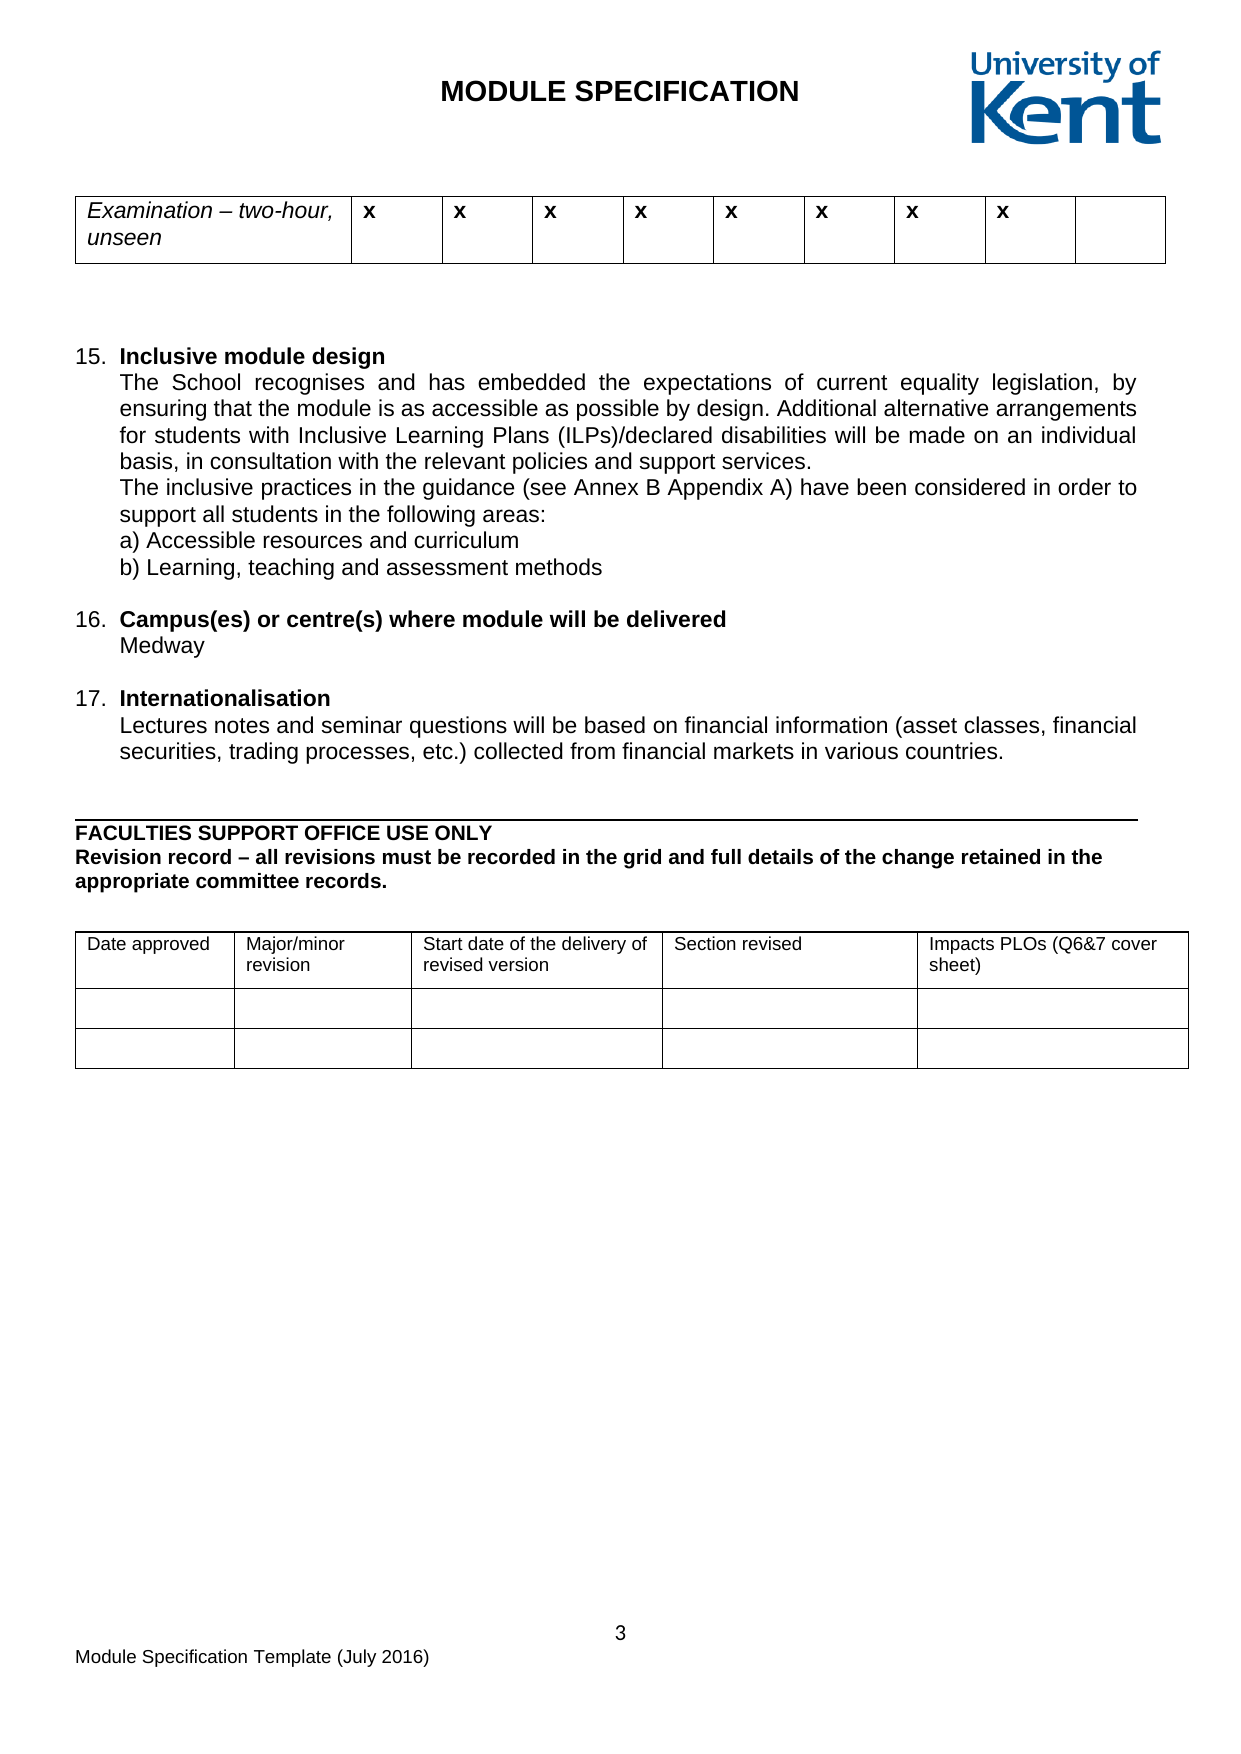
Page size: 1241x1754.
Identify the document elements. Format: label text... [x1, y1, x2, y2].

table_header Major/minor revision [235, 933, 411, 988]
table_cell x [533, 197, 623, 262]
table_cell [235, 1029, 411, 1068]
table_cell x [624, 197, 713, 262]
table_cell [412, 989, 662, 1028]
table_cell [663, 989, 917, 1028]
table_cell [918, 989, 1188, 1028]
list Internationalisation [75, 685, 1138, 712]
picture [970, 48, 1163, 145]
table_cell Examination – two-hour, unseen [76, 197, 351, 262]
table_cell x [805, 197, 894, 262]
table_cell [663, 1029, 917, 1068]
table_header Section revised [663, 933, 917, 988]
text The School recognises and has embedded the expectations of current equality legislation, by ensuring that the module is as accessible as possible by design. Additional alternative arrangements for students with Inclusive Learning Plans (ILPs)/declared disabilities will be made on an individual basis, in consultation with the relevant policies and support services. [119, 369, 1138, 474]
table_cell [412, 1029, 662, 1068]
table_cell x [895, 197, 985, 262]
table_cell [918, 1029, 1188, 1068]
text The inclusive practices in the guidance (see Annex B Appendix A) have been considered in order to support all students in the following areas: [119, 474, 1138, 527]
table_cell x [352, 197, 442, 262]
table_header Date approved [76, 933, 234, 988]
text FACULTIES SUPPORT OFFICE USE ONLY [75, 821, 1138, 844]
table_header Start date of the delivery of revised version [412, 933, 662, 988]
table_cell [76, 989, 234, 1028]
text a) Accessible resources and curriculum [119, 527, 1138, 553]
table_cell x [986, 197, 1075, 262]
list Campus(es) or centre(s) where module will be delivered [75, 606, 1138, 632]
text Lectures notes and seminar questions will be based on financial information (asset classes, financial securities, trading processes, etc.) collected from financial markets in various countries. [119, 712, 1138, 764]
text Medway [119, 632, 1138, 659]
text Revision record – all revisions must be recorded in the grid and full details of the change retained in the appropriate committee records. [75, 844, 1138, 892]
text b) Learning, teaching and assessment methods [119, 553, 1138, 580]
table_cell [1076, 197, 1165, 262]
table_cell x [443, 197, 532, 262]
table_header Impacts PLOs (Q6&7 cover sheet) [918, 933, 1188, 988]
table_cell x [714, 197, 804, 262]
table_cell [235, 989, 411, 1028]
table_cell [76, 1029, 234, 1068]
list Inclusive module design [75, 343, 1138, 369]
